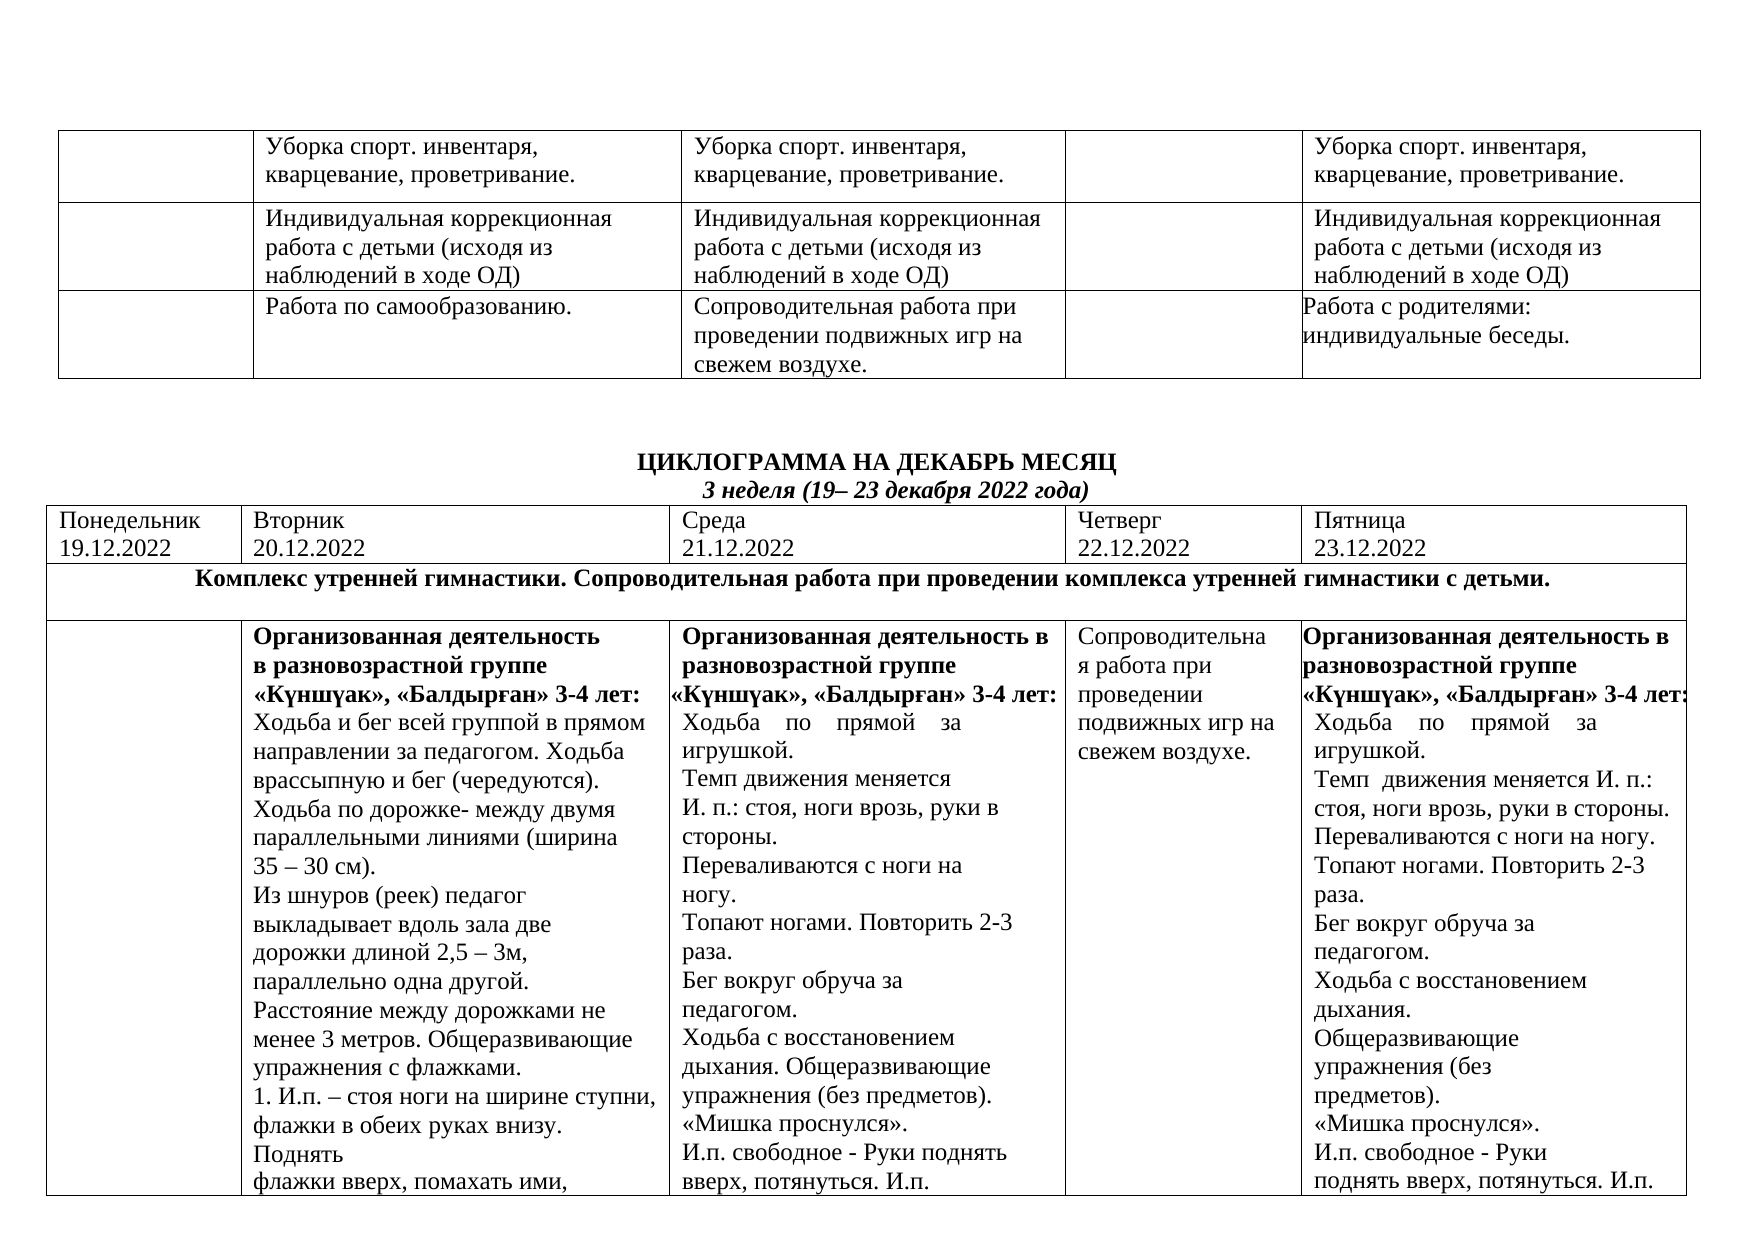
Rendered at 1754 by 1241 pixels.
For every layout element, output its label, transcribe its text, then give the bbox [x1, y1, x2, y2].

table_header Среда 21.12.2022 [670, 506, 1065, 563]
table_header Уборка спорт. инвентаря, кварцевание, проветривание. [682, 131, 1065, 202]
table_cell Индивидуальная коррекционная работа с детьми (исходя из наблюдений в ходе ОД) [1303, 203, 1700, 290]
table_cell Сопроводительная работа при проведении подвижных игр на свежем воздухе. [682, 291, 1065, 378]
table_cell [1066, 203, 1302, 290]
table_cell [59, 291, 253, 378]
table_header Уборка спорт. инвентаря, кварцевание, проветривание. [254, 131, 681, 202]
table_header Пятница 23.12.2022 [1302, 506, 1686, 563]
table_header [59, 131, 253, 202]
table_cell Индивидуальная коррекционная работа с детьми (исходя из наблюдений в ходе ОД) [682, 203, 1065, 290]
table_cell Работа по самообразованию. [254, 291, 681, 378]
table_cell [1066, 621, 1301, 1195]
text ЦИКЛОГРАММА НА ДЕКАБРЬ МЕСЯЦ [623, 447, 1131, 476]
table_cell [670, 621, 1065, 1195]
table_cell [242, 621, 669, 1195]
table_cell [1066, 291, 1302, 378]
table_cell [59, 203, 253, 290]
table_header Четверг 22.12.2022 [1066, 506, 1301, 563]
table_cell Комплекс утренней гимнастики. Сопроводительная работа при проведении комплекса утренней гимнастики с детьми. [47, 564, 1686, 620]
table_header Уборка спорт. инвентаря, кварцевание, проветривание. [1303, 131, 1700, 202]
table_cell Индивидуальная коррекционная работа с детьми (исходя из наблюдений в ходе ОД) [254, 203, 681, 290]
table_cell [47, 621, 241, 1195]
table_header [1066, 131, 1302, 202]
table_cell Работа с родителями: индивидуальные беседы. [1303, 291, 1700, 378]
table_header Понедельник 19.12.2022 [47, 506, 241, 563]
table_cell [1302, 621, 1686, 1195]
table_header Вторник 20.12.2022 [242, 506, 669, 563]
list 3 неделя (19– 23 декабря 2022 года) [703, 476, 1707, 505]
